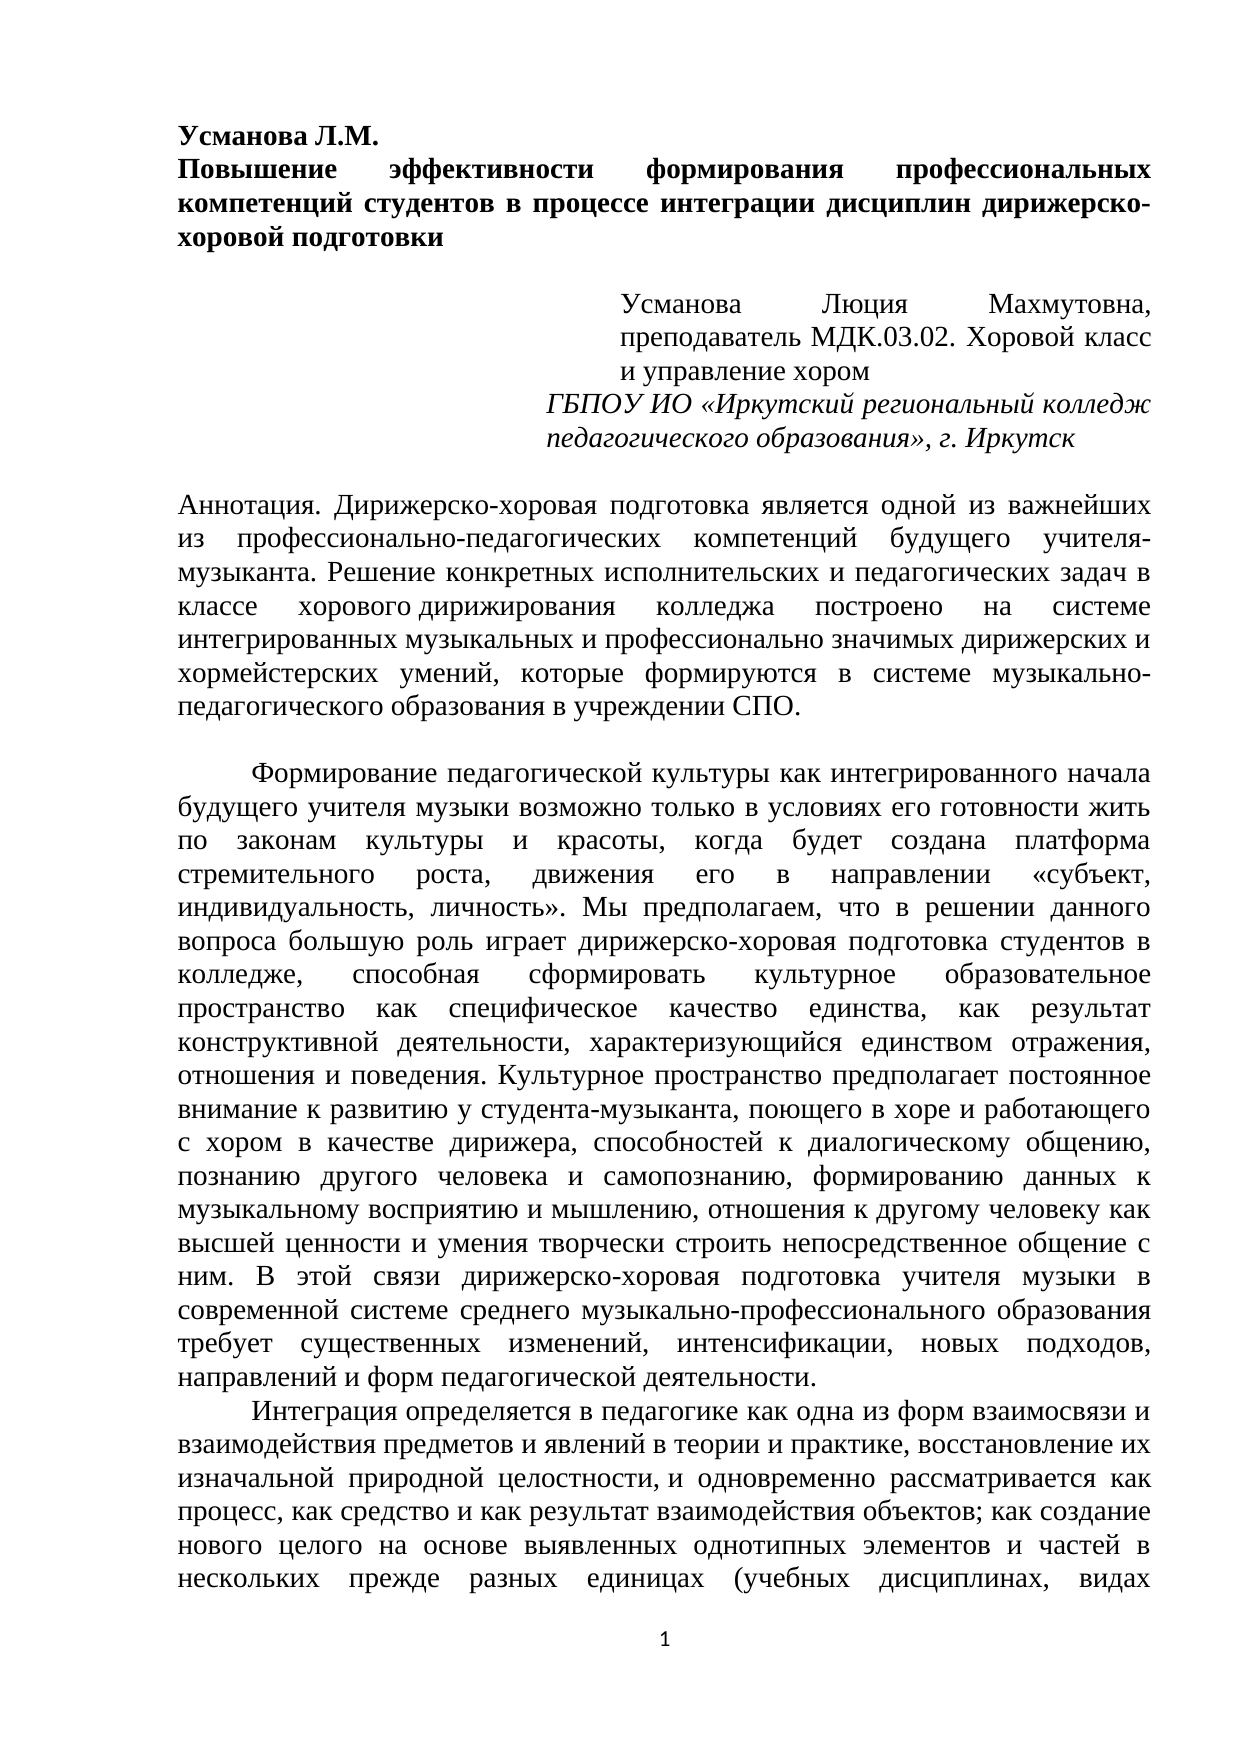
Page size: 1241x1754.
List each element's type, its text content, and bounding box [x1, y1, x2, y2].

text ГБПОУ ИО «Иркутский региональный колледж педагогического образования», г. Иркутск [546, 386, 1152, 453]
text Формирование педагогической культуры как интегрированного начала будущего учителя музыки возможно только в условиях его готовности жить по законам культуры и красоты, когда будет создана платформа стремительного роста, движения его в направлении «субъект, индивидуальность, личность». Мы предполагаем, что в решении данного вопроса большую роль играет дирижерско-хоровая подготовка студентов в колледже, способная сформировать культурное образовательное пространство как специфическое качество единства, как результат конструктивной деятельности, характеризующийся единством отражения, отношения и поведения. Культурное пространство предполагает постоянное внимание к развитию у студента-музыканта, поющего в хоре и работающего с хором в качестве дирижера, способностей к диалогическому общению, познанию другого человека и самопознанию, формированию данных к музыкальному восприятию и мышлению, отношения к другому человеку как высшей ценности и умения творчески строить непосредственное общение с ним. В этой связи дирижерско-хоровая подготовка учителя музыки в современной системе среднего музыкально-профессионального образования требует существенных изменений, интенсификации, новых подходов, направлений и форм педагогической деятельности. [177, 755, 1152, 1393]
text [177, 1393, 1152, 1594]
text Усманова Люция Махмутовна, преподаватель МДК.03.02. Хоровой класс и управление хором [620, 286, 1152, 386]
text Усманова Л.М. [177, 118, 1152, 152]
text Аннотация. Дирижерско-хоровая подготовка является одной из важнейших из профессионально-педагогических компетенций будущего учителя-музыканта. Решение конкретных исполнительских и педагогических задач в классе хорового дирижирования колледжа построено на системе интегрированных музыкальных и профессионально значимых дирижерских и хормейстерских умений, которые формируются в системе музыкально-педагогического образования в учреждении СПО. [177, 487, 1152, 722]
text Повышение эффективности формирования профессиональных компетенций студентов в процессе интеграции дисциплин дирижерско-хоровой подготовки [177, 152, 1152, 252]
